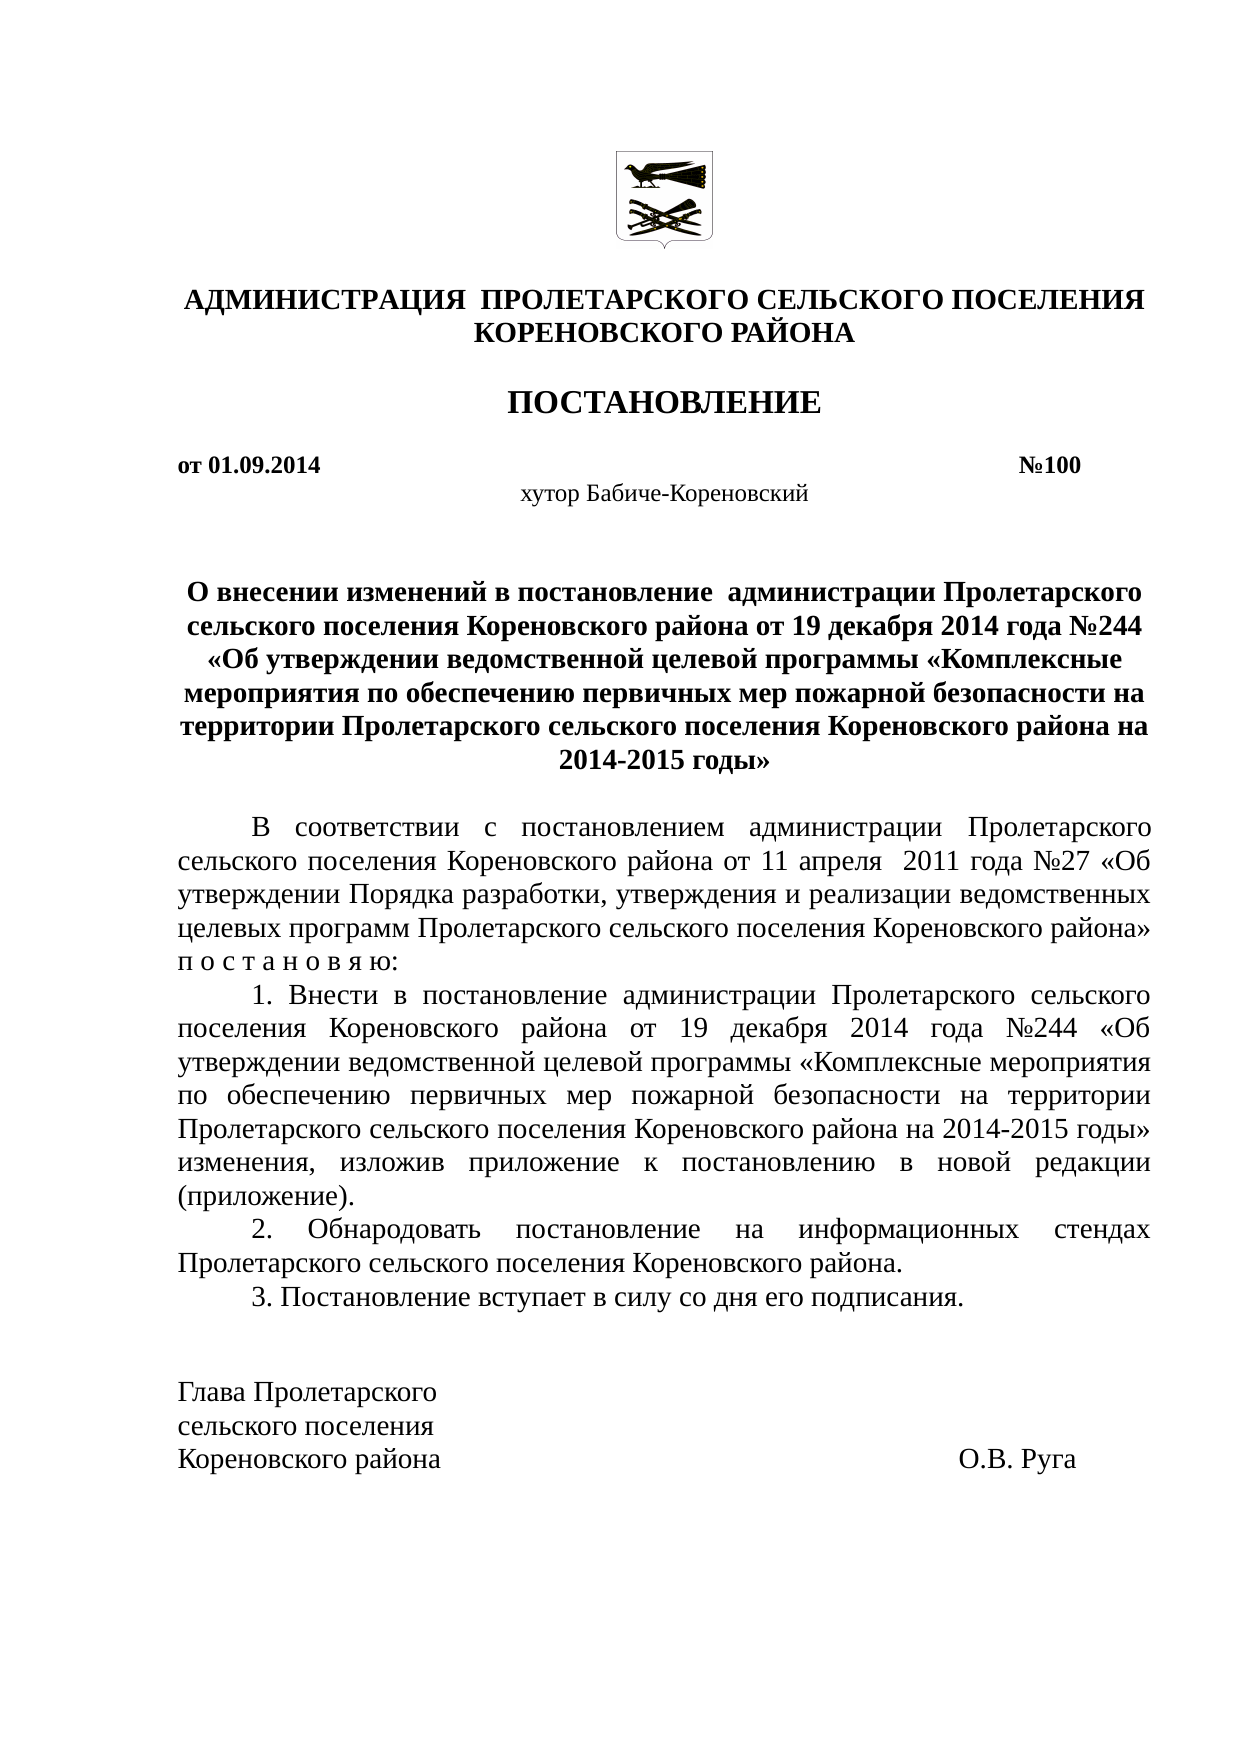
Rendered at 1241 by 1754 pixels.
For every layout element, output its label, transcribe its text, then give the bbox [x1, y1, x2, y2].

subtitle АДМИНИСТРАЦИЯ ПРОЛЕТАРСКОГО СЕЛЬСКОГО ПОСЕЛЕНИЯ [177, 282, 1152, 316]
text хутор Бабиче-Кореновский [177, 478, 1152, 507]
text 3. Постановление вступает в силу со дня его подписания. [177, 1279, 1152, 1312]
text 1. Внести в постановление администрации Пролетарского сельского поселения Кореновского района от 19 декабря 2014 года №244 «Об утверждении ведомственной целевой программы «Комплексные мероприятия по обеспечению первичных мер пожарной безопасности на территории Пролетарского сельского поселения Кореновского района на 2014-2015 годы» изменения, изложив приложение к постановлению в новой редакции (приложение). [177, 977, 1152, 1212]
text 2. Обнародовать постановление на информационных стендах Пролетарского сельского поселения Кореновского района. [177, 1212, 1152, 1279]
picture [616, 151, 713, 249]
text КОРЕНОВСКОГО РАЙОНА [177, 316, 1152, 349]
text сельского поселения [177, 1408, 1152, 1442]
text ПОСТАНОВЛЕНИЕ [177, 383, 1152, 421]
text Кореновского района О.В. Руга [177, 1442, 1152, 1475]
text Глава Пролетарского [177, 1374, 1152, 1408]
text В соответствии с постановлением администрации Пролетарского сельского поселения Кореновского района от 11 апреля 2011 года №27 «Об утверждении Порядка разработки, утверждения и реализации ведомственных целевых программ Пролетарского сельского поселения Кореновского района» п о с т а н о в я ю: [177, 809, 1152, 977]
text О внесении изменений в постановление администрации Пролетарского сельского поселения Кореновского района от 19 декабря 2014 года №244 «Об утверждении ведомственной целевой программы «Комплексные мероприятия по обеспечению первичных мер пожарной безопасности на территории Пролетарского сельского поселения Кореновского района на 2014-2015 годы» [177, 574, 1152, 776]
text от 01.09.2014 №100 [177, 450, 1152, 478]
